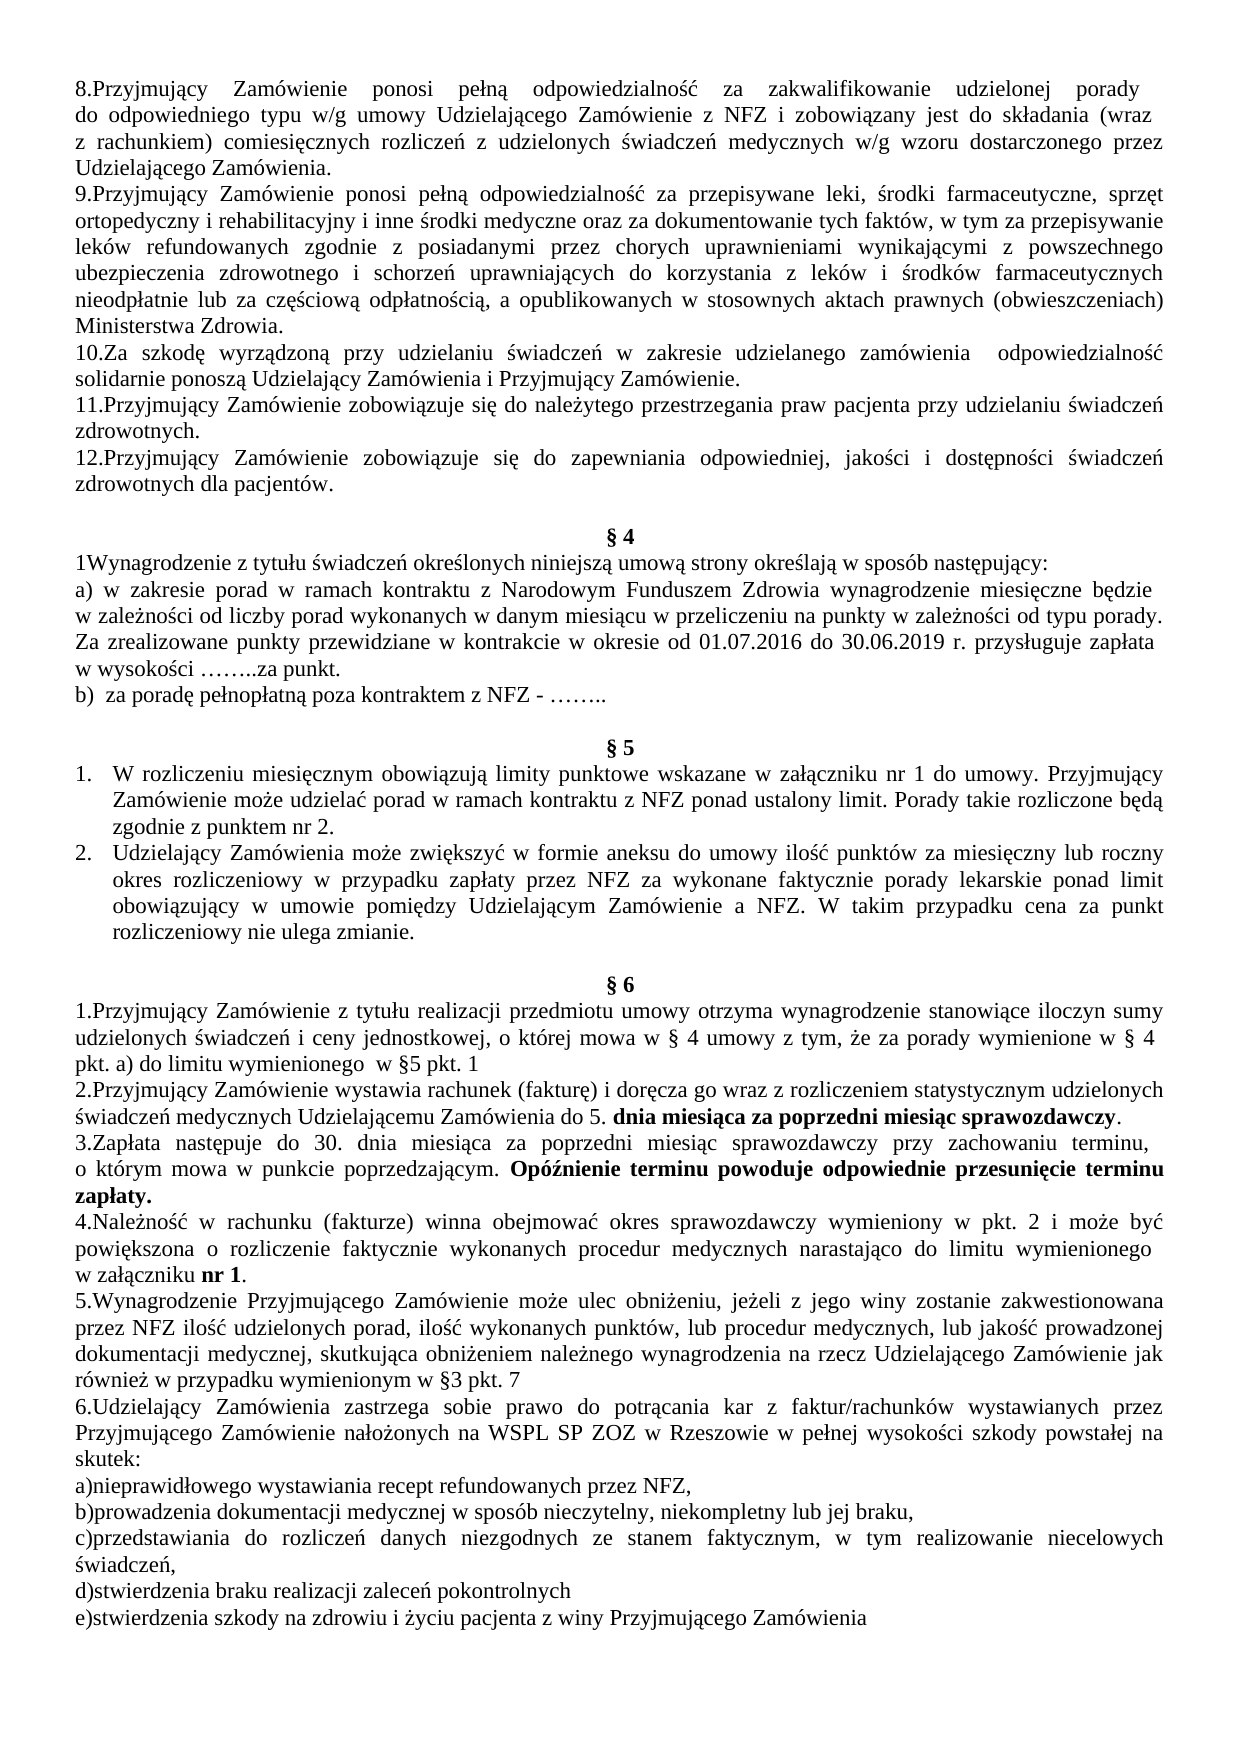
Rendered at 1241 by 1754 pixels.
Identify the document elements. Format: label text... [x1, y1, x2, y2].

text § 5 [75, 734, 1165, 760]
text 1.Przyjmujący Zamówienie z tytułu realizacji przedmiotu umowy otrzyma wynagrodzenie stanowiące iloczyn sumy udzielonych świadczeń i ceny jednostkowej, o której mowa w § 4 umowy z tym, że za porady wymienione w § 4 pkt. a) do limitu wymienionego w §5 pkt. 1 [75, 997, 1165, 1076]
text 3.Zapłata następuje do 30. dnia miesiąca za poprzedni miesiąc sprawozdawczy przy zachowaniu terminu, o którym mowa w punkcie poprzedzającym. Opóźnienie terminu powoduje odpowiednie przesunięcie terminu zapłaty. [75, 1129, 1165, 1208]
text 5.Wynagrodzenie Przyjmującego Zamówienie może ulec obniżeniu, jeżeli z jego winy zostanie zakwestionowana przez NFZ ilość udzielonych porad, ilość wykonanych punktów, lub procedur medycznych, lub jakość prowadzonej dokumentacji medycznej, skutkująca obniżeniem należnego wynagrodzenia na rzecz Udzielającego Zamówienie jak również w przypadku wymienionym w §3 pkt. 7 [75, 1287, 1165, 1393]
text 12.Przyjmujący Zamówienie zobowiązuje się do zapewniania odpowiedniej, jakości i dostępności świadczeń zdrowotnych dla pacjentów. [75, 444, 1165, 497]
text 11.Przyjmujący Zamówienie zobowiązuje się do należytego przestrzegania praw pacjenta przy udzielaniu świadczeń zdrowotnych. [75, 391, 1165, 444]
text 8.Przyjmujący Zamówienie ponosi pełną odpowiedzialność za zakwalifikowanie udzielonej porady do odpowiedniego typu w/g umowy Udzielającego Zamówienie z NFZ i zobowiązany jest do składania (wraz z rachunkiem) comiesięcznych rozliczeń z udzielonych świadczeń medycznych w/g wzoru dostarczonego przez Udzielającego Zamówienia. [75, 75, 1165, 180]
text 4.Należność w rachunku (fakturze) winna obejmować okres sprawozdawczy wymieniony w pkt. 2 i może być powiększona o rozliczenie faktycznie wykonanych procedur medycznych narastająco do limitu wymienionego w załączniku nr 1. [75, 1208, 1165, 1287]
text d)stwierdzenia braku realizacji zaleceń pokontrolnych [75, 1577, 1165, 1603]
text e)stwierdzenia szkody na zdrowiu i życiu pacjenta z winy Przyjmującego Zamówienia [75, 1603, 1165, 1630]
text a)nieprawidłowego wystawiania recept refundowanych przez NFZ, [75, 1472, 1165, 1498]
text 1Wynagrodzenie z tytułu świadczeń określonych niniejszą umową strony określają w sposób następujący: [75, 549, 1165, 576]
text § 4 [75, 523, 1165, 549]
list W rozliczeniu miesięcznym obowiązują limity punktowe wskazane w załączniku nr 1 do umowy. Przyjmujący Zamówienie może udzielać porad w ramach kontraktu z NFZ ponad ustalony limit. Porady takie rozliczone będą zgodnie z punktem nr 2. [75, 760, 1165, 839]
text c)przedstawiania do rozliczeń danych niezgodnych ze stanem faktycznym, w tym realizowanie niecelowych świadczeń, [75, 1524, 1165, 1577]
text b) za poradę pełnopłatną poza kontraktem z NFZ - …….. [75, 681, 1165, 707]
text 9.Przyjmujący Zamówienie ponosi pełną odpowiedzialność za przepisywane leki, środki farmaceutyczne, sprzęt ortopedyczny i rehabilitacyjny i inne środki medyczne oraz za dokumentowanie tych faktów, w tym za przepisywanie leków refundowanych zgodnie z posiadanymi przez chorych uprawnieniami wynikającymi z powszechnego ubezpieczenia zdrowotnego i schorzeń uprawniających do korzystania z leków i środków farmaceutycznych nieodpłatnie lub za częściową odpłatnością, a opublikowanych w stosownych aktach prawnych (obwieszczeniach) Ministerstwa Zdrowia. [75, 180, 1165, 338]
text 6.Udzielający Zamówienia zastrzega sobie prawo do potrącania kar z faktur/rachunków wystawianych przez Przyjmującego Zamówienie nałożonych na WSPL SP ZOZ w Rzeszowie w pełnej wysokości szkody powstałej na skutek: [75, 1393, 1165, 1472]
text 10.Za szkodę wyrządzoną przy udzielaniu świadczeń w zakresie udzielanego zamówienia odpowiedzialność solidarnie ponoszą Udzielający Zamówienia i Przyjmujący Zamówienie. [75, 338, 1165, 391]
list Udzielający Zamówienia może zwiększyć w formie aneksu do umowy ilość punktów za miesięczny lub roczny okres rozliczeniowy w przypadku zapłaty przez NFZ za wykonane faktycznie porady lekarskie ponad limit obowiązujący w umowie pomiędzy Udzielającym Zamówienie a NFZ. W takim przypadku cena za punkt rozliczeniowy nie ulega zmianie. [75, 839, 1165, 945]
text a) w zakresie porad w ramach kontraktu z Narodowym Funduszem Zdrowia wynagrodzenie miesięczne będzie w zależności od liczby porad wykonanych w danym miesiącu w przeliczeniu na punkty w zależności od typu porady. Za zrealizowane punkty przewidziane w kontrakcie w okresie od 01.07.2016 do 30.06.2019 r. przysługuje zapłata w wysokości ……..za punkt. [75, 576, 1165, 681]
text § 6 [75, 971, 1165, 997]
text b)prowadzenia dokumentacji medycznej w sposób nieczytelny, niekompletny lub jej braku, [75, 1498, 1165, 1524]
text 2.Przyjmujący Zamówienie wystawia rachunek (fakturę) i doręcza go wraz z rozliczeniem statystycznym udzielonych świadczeń medycznych Udzielającemu Zamówienia do 5. dnia miesiąca za poprzedni miesiąc sprawozdawczy. [75, 1076, 1165, 1129]
